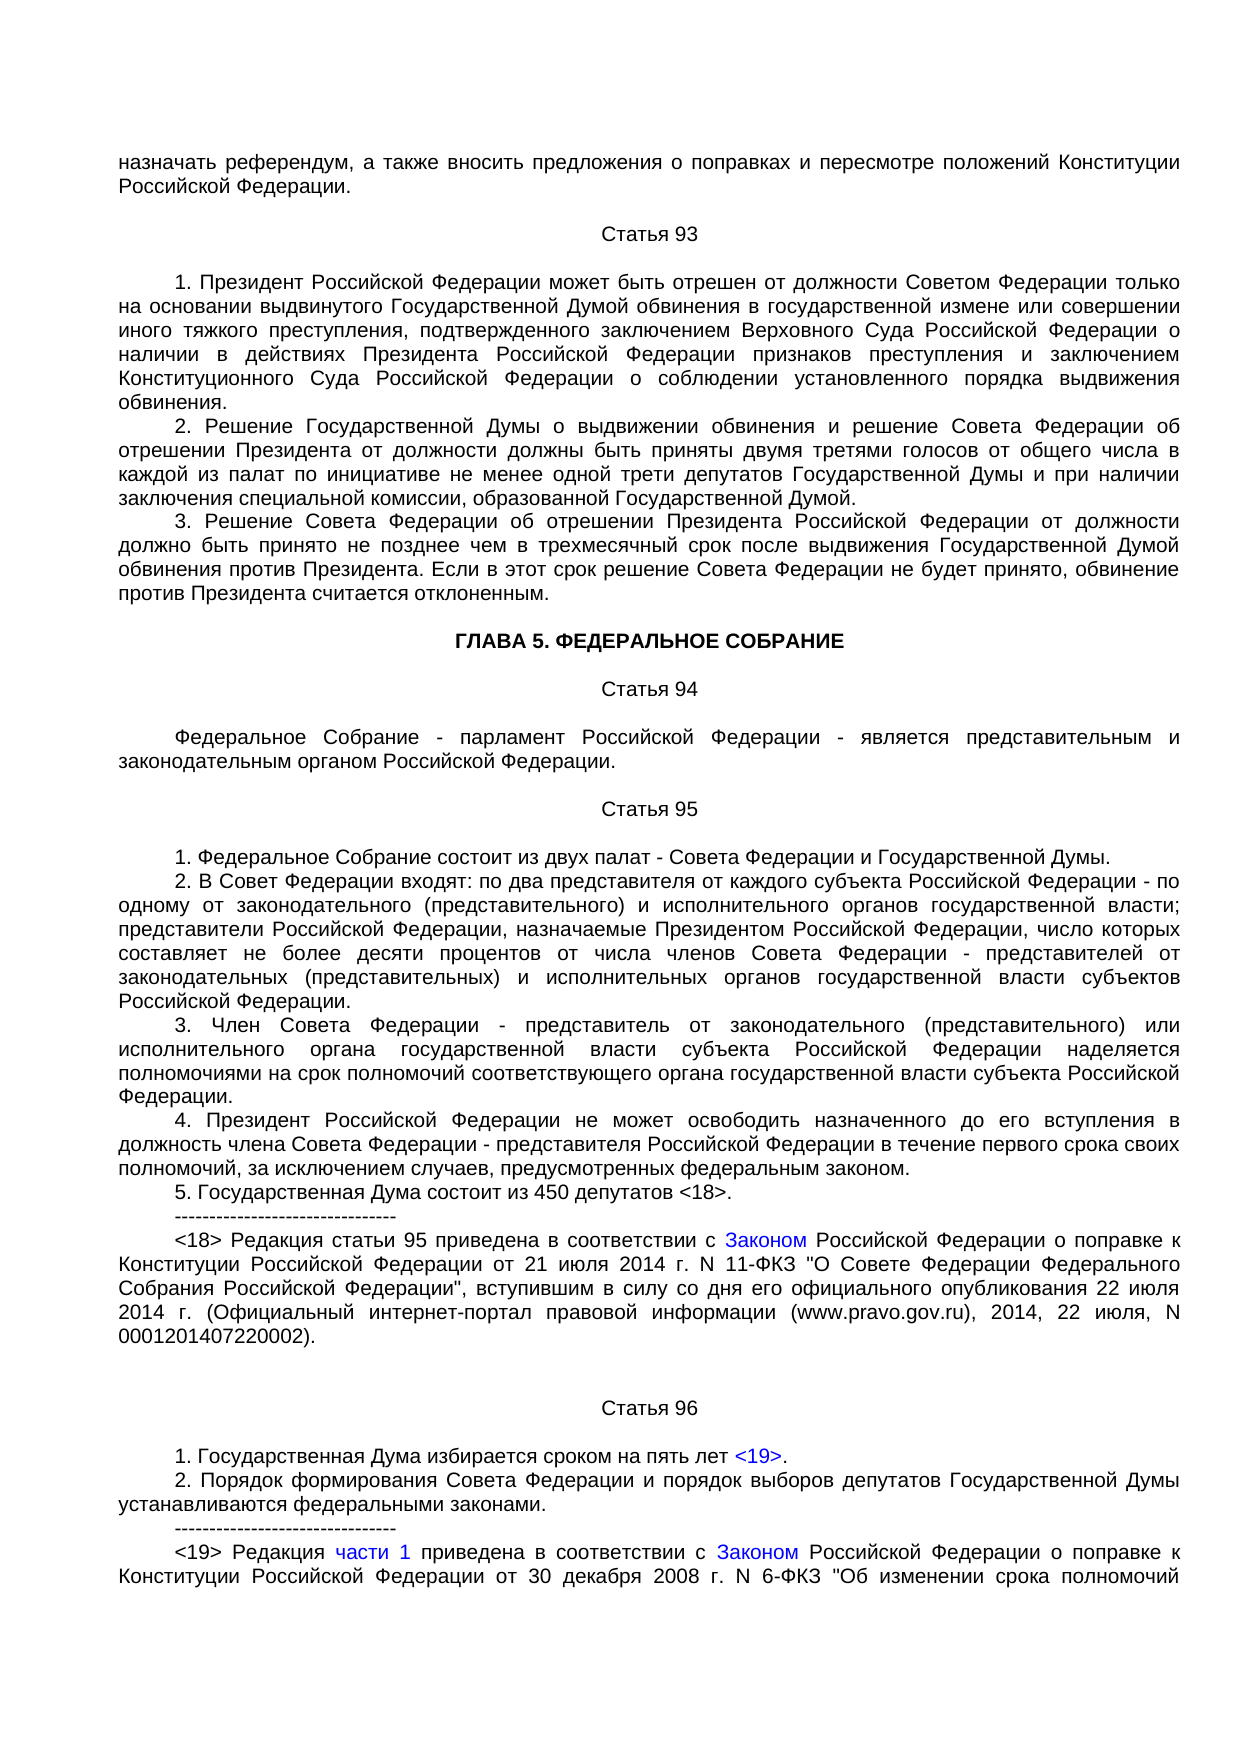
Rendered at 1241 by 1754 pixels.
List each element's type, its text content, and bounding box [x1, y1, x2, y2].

text 2. В Совет Федерации входят: по два представителя от каждого субъекта Российской Федерации - по одному от законодательного (представительного) и исполнительного органов государственной власти; представители Российской Федерации, назначаемые Президентом Российской Федерации, число которых составляет не более десяти процентов от числа членов Совета Федерации - представителей от законодательных (представительных) и исполнительных органов государственной власти субъектов Российской Федерации. [118, 869, 1181, 1012]
text 2. Решение Государственной Думы о выдвижении обвинения и решение Совета Федерации об отрешении Президента от должности должны быть приняты двумя третями голосов от общего числа в каждой из палат по инициативе не менее одной трети депутатов Государственной Думы и при наличии заключения специальной комиссии, образованной Государственной Думой. [118, 413, 1181, 509]
text <18> Редакция статьи 95 приведена в соответствии с Законом Российской Федерации о поправке к Конституции Российской Федерации от 21 июля 2014 г. N 11-ФКЗ "О Совете Федерации Федерального Собрания Российской Федерации", вступившим в силу со дня его официального опубликования 22 июля 2014 г. (Официальный интернет-портал правовой информации (www.pravo.gov.ru), 2014, 22 июля, N 0001201407220002). [118, 1228, 1181, 1348]
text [118, 1539, 1181, 1587]
text -------------------------------- [118, 1204, 1181, 1228]
text 1. Федеральное Собрание состоит из двух палат - Совета Федерации и Государственной Думы. [118, 845, 1181, 869]
text 5. Государственная Дума состоит из 450 депутатов <18>. [118, 1180, 1181, 1204]
text 1. Государственная Дума избирается сроком на пять лет <19>. [118, 1444, 1181, 1468]
text Статья 94 [118, 677, 1181, 701]
text Статья 95 [118, 797, 1181, 821]
text -------------------------------- [118, 1516, 1181, 1539]
text Статья 96 [118, 1396, 1181, 1420]
text Статья 93 [118, 222, 1181, 246]
title ГЛАВА 5. ФЕДЕРАЛЬНОЕ СОБРАНИЕ [118, 629, 1181, 653]
text Федеральное Собрание - парламент Российской Федерации - является представительным и законодательным органом Российской Федерации. [118, 725, 1181, 773]
text 3. Решение Совета Федерации об отрешении Президента Российской Федерации от должности должно быть принято не позднее чем в трехмесячный срок после выдвижения Государственной Думой обвинения против Президента. Если в этот срок решение Совета Федерации не будет принято, обвинение против Президента считается отклоненным. [118, 509, 1181, 605]
text 1. Президент Российской Федерации может быть отрешен от должности Советом Федерации только на основании выдвинутого Государственной Думой обвинения в государственной измене или совершении иного тяжкого преступления, подтвержденного заключением Верховного Суда Российской Федерации о наличии в действиях Президента Российской Федерации признаков преступления и заключением Конституционного Суда Российской Федерации о соблюдении установленного порядка выдвижения обвинения. [118, 270, 1181, 413]
text 3. Член Совета Федерации - представитель от законодательного (представительного) или исполнительного органа государственной власти субъекта Российской Федерации наделяется полномочиями на срок полномочий соответствующего органа государственной власти субъекта Российской Федерации. [118, 1012, 1181, 1108]
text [118, 150, 1181, 198]
text 2. Порядок формирования Совета Федерации и порядок выборов депутатов Государственной Думы устанавливаются федеральными законами. [118, 1468, 1181, 1516]
text 4. Президент Российской Федерации не может освободить назначенного до его вступления в должность члена Совета Федерации - представителя Российской Федерации в течение первого срока своих полномочий, за исключением случаев, предусмотренных федеральным законом. [118, 1108, 1181, 1180]
